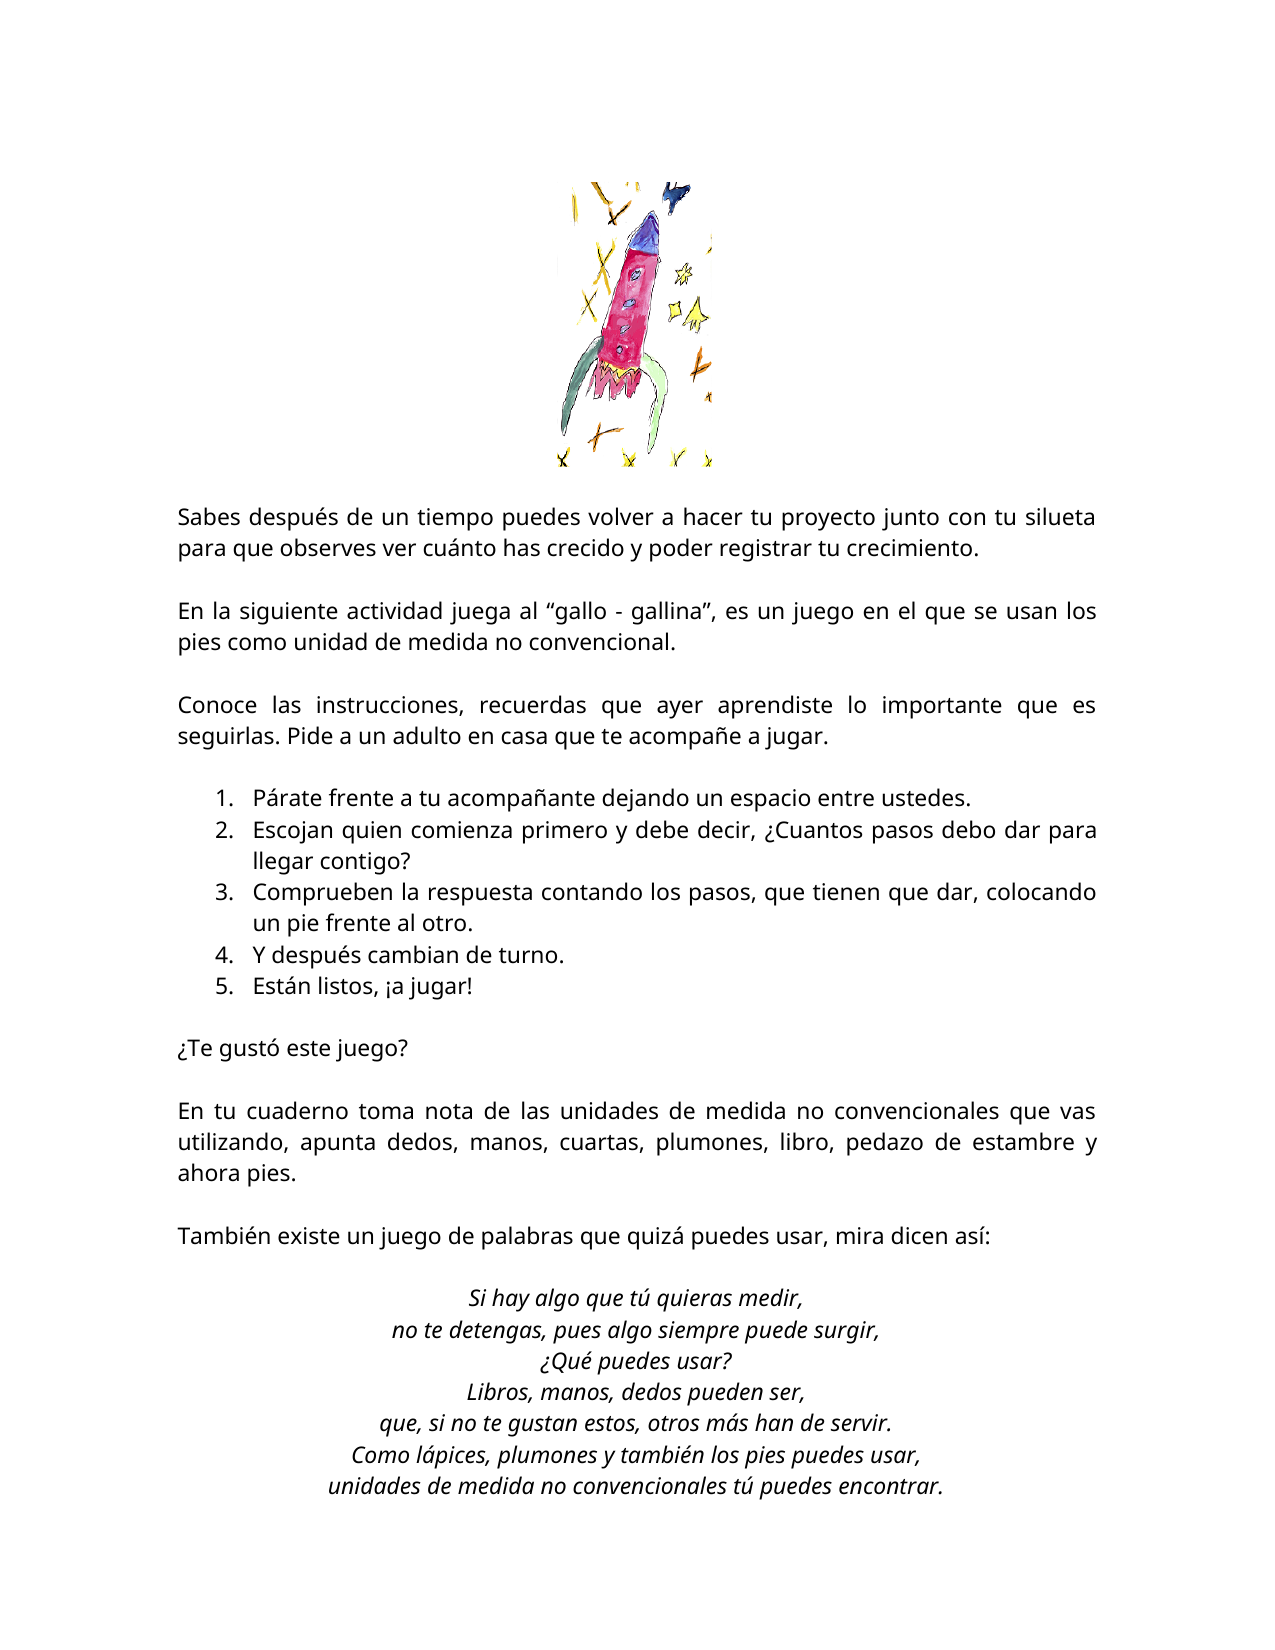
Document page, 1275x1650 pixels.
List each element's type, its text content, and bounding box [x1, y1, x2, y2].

text Libros, manos, dedos pueden ser, [177, 1376, 1098, 1407]
picture [551, 178, 724, 470]
list Escojan quien comienza primero y debe decir, ¿Cuantos pasos debo dar para llegar contigo? [215, 813, 1098, 876]
text ¿Qué puedes usar? [177, 1345, 1098, 1376]
text no te detengas, pues algo siempre puede surgir, [177, 1313, 1098, 1345]
list Y después cambian de turno. [215, 938, 1098, 970]
list Comprueben la respuesta contando los pasos, que tienen que dar, colocando un pie frente al otro. [215, 876, 1098, 938]
text Conoce las instrucciones, recuerdas que ayer aprendiste lo importante que es seguirlas. Pide a un adulto en casa que te acompañe a jugar. [177, 688, 1098, 751]
text En tu cuaderno toma nota de las unidades de medida no convencionales que vas utilizando, apunta dedos, manos, cuartas, plumones, libro, pedazo de estambre y ahora pies. [177, 1095, 1098, 1188]
text Como lápices, plumones y también los pies puedes usar, [177, 1438, 1098, 1470]
text En la siguiente actividad juega al “gallo - gallina”, es un juego en el que se usan los pies como unidad de medida no convencional. [177, 595, 1098, 657]
text que, si no te gustan estos, otros más han de servir. [177, 1407, 1098, 1438]
text Sabes después de un tiempo puedes volver a hacer tu proyecto junto con tu silueta para que observes ver cuánto has crecido y poder registrar tu crecimiento. [177, 501, 1098, 563]
list Párate frente a tu acompañante dejando un espacio entre ustedes. [215, 782, 1098, 813]
text unidades de medida no convencionales tú puedes encontrar. [177, 1470, 1098, 1501]
text Si hay algo que tú quieras medir, [177, 1282, 1098, 1313]
text También existe un juego de palabras que quizá puedes usar, mira dicen así: [177, 1220, 1098, 1251]
text ¿Te gustó este juego? [177, 1032, 1098, 1063]
list Están listos, ¡a jugar! [215, 970, 1098, 1001]
